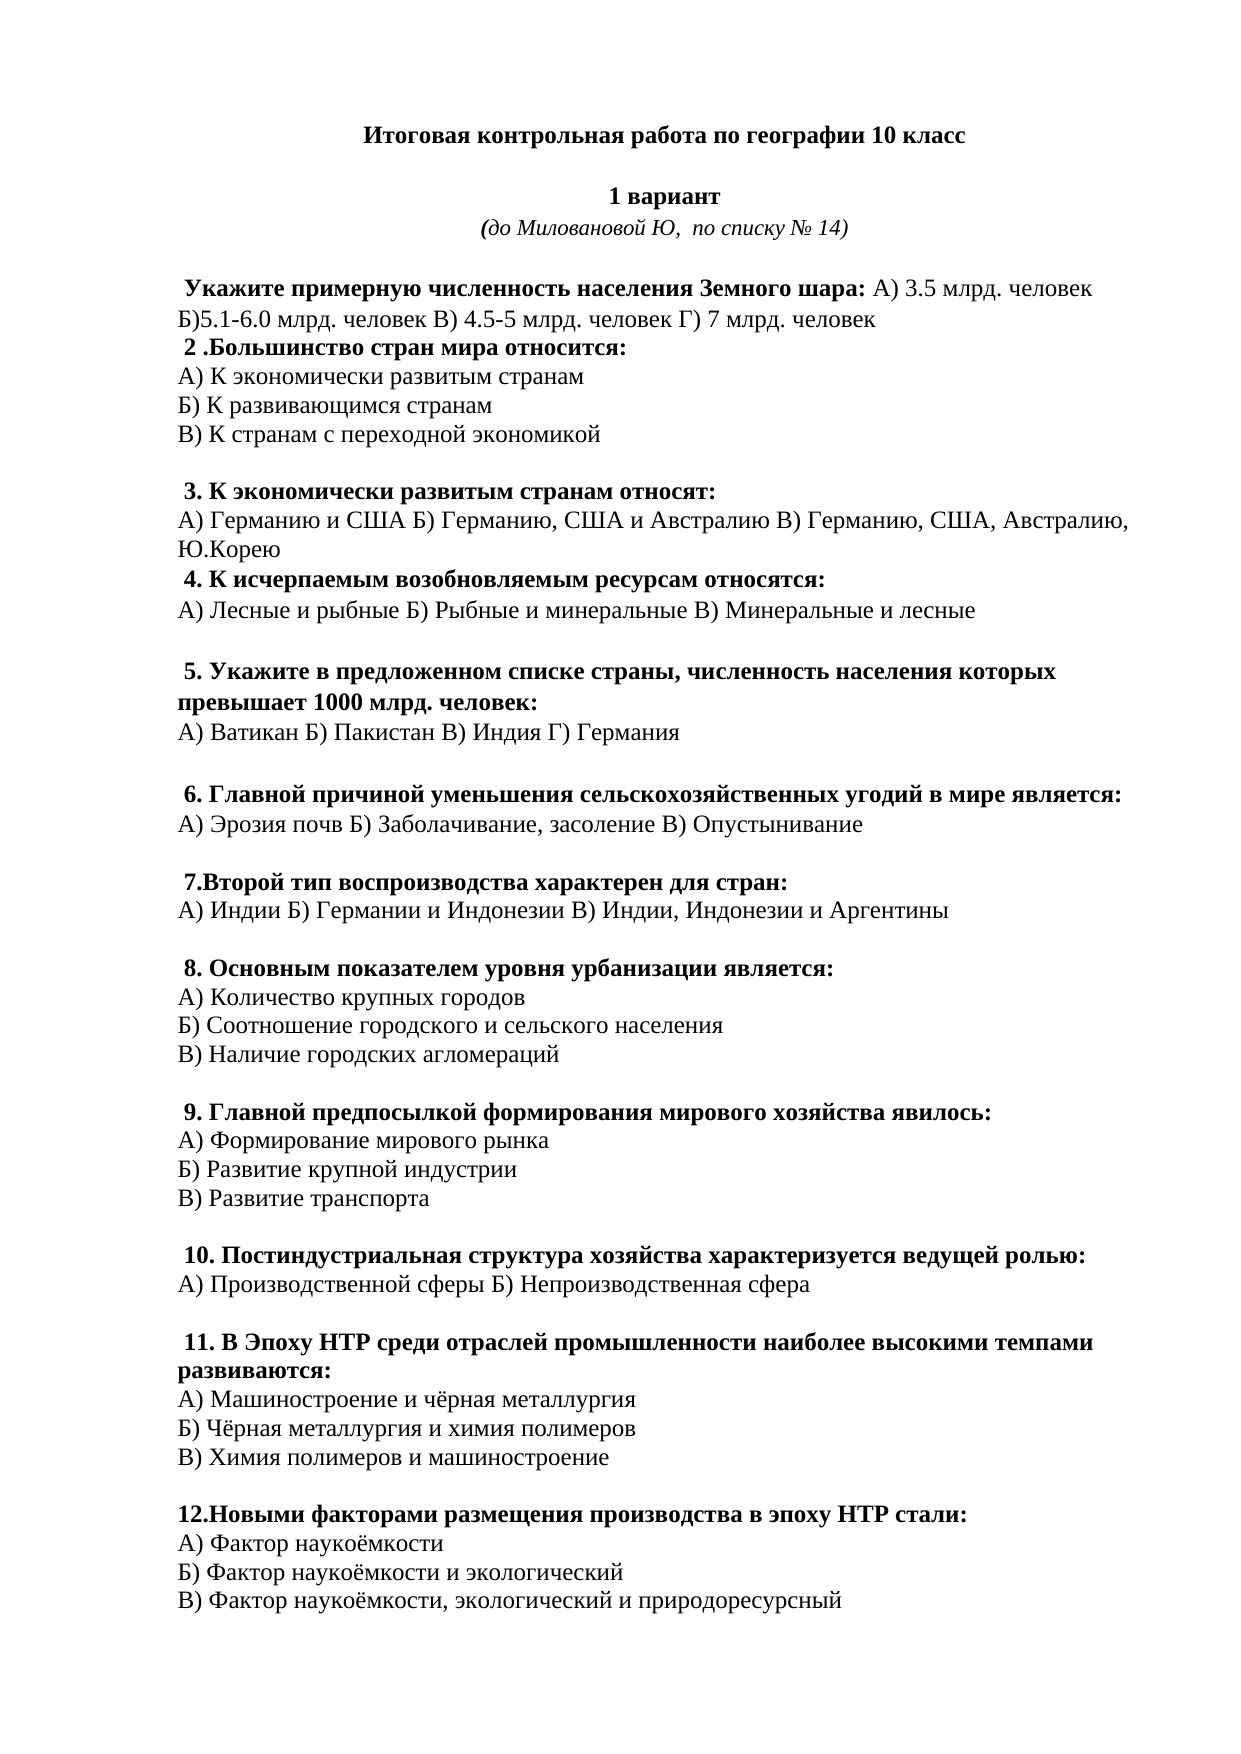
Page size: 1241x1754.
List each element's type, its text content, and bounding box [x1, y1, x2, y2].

text 4. К исчерпаемым возобновляемым ресурсам относятся: [177, 562, 1152, 593]
text Итоговая контрольная работа по географии 10 класс [177, 118, 1152, 149]
text (до Миловановой Ю, по списку № 14) [177, 210, 1152, 241]
text Б) К развивающимся странам [177, 390, 1152, 419]
text В) К странам с переходной экономикой [177, 419, 1152, 447]
text В) Фактор наукоёмкости, экологический и природоресурсный [177, 1586, 1152, 1614]
text 6. Главной причиной уменьшения сельскохозяйственных угодий в мире является: [177, 777, 1152, 807]
text А) Лесные и рыбные Б) Рыбные и минеральные В) Минеральные и лесные [177, 593, 1152, 624]
text А) Эрозия почв Б) Заболачивание, засоление В) Опустынивание [177, 807, 1152, 838]
text 10. Постиндустриальная структура хозяйства характеризуется ведущей ролью: [177, 1241, 1152, 1269]
text А) Формирование мирового рынка [177, 1126, 1152, 1154]
text А) Производственной сферы Б) Непроизводственная сфера [177, 1269, 1152, 1298]
text 11. В Эпоху НТР среди отраслей промышленности наиболее высокими темпами развиваются: [177, 1327, 1152, 1384]
text А) Машиностроение и чёрная металлургия [177, 1384, 1152, 1413]
text А) Фактор наукоёмкости [177, 1528, 1152, 1557]
text Б) Соотношение городского и сельского населения [177, 1011, 1152, 1039]
text Укажите примерную численность населения Земного шара: А) 3.5 млрд. человек Б)5.1-6.0 млрд. человек В) 4.5-5 млрд. человек Г) 7 млрд. человек [177, 271, 1152, 332]
text 2 .Большинство стран мира относится: [177, 332, 1152, 361]
text 9. Главной предпосылкой формирования мирового хозяйства явилось: [177, 1097, 1152, 1126]
text В) Химия полимеров и машиностроение [177, 1442, 1152, 1471]
text А) Количество крупных городов [177, 982, 1152, 1011]
text Б) Чёрная металлургия и химия полимеров [177, 1413, 1152, 1442]
text Б) Фактор наукоёмкости и экологический [177, 1557, 1152, 1586]
text А) Германию и США Б) Германию, США и Австралию В) Германию, США, Австралию, Ю.Корею [177, 505, 1152, 562]
text 8. Основным показателем уровня урбанизации является: [177, 953, 1152, 982]
text В) Наличие городских агломераций [177, 1039, 1152, 1068]
text 3. К экономически развитым странам относят: [177, 476, 1152, 505]
text А) Индии Б) Германии и Индонезии В) Индии, Индонезии и Аргентины [177, 896, 1152, 924]
text 5. Укажите в предложенном списке страны, численность населения которых превышает 1000 млрд. человек: [177, 654, 1152, 716]
text 7.Второй тип воспроизводства характерен для стран: [177, 867, 1152, 896]
text А) Ватикан Б) Пакистан В) Индия Г) Германия [177, 716, 1152, 746]
text 12.Новыми факторами размещения производства в эпоху НТР стали: [177, 1499, 1152, 1528]
text Б) Развитие крупной индустрии [177, 1154, 1152, 1183]
text А) К экономически развитым странам [177, 361, 1152, 390]
text 1 вариант [177, 179, 1152, 210]
text В) Развитие транспорта [177, 1183, 1152, 1212]
